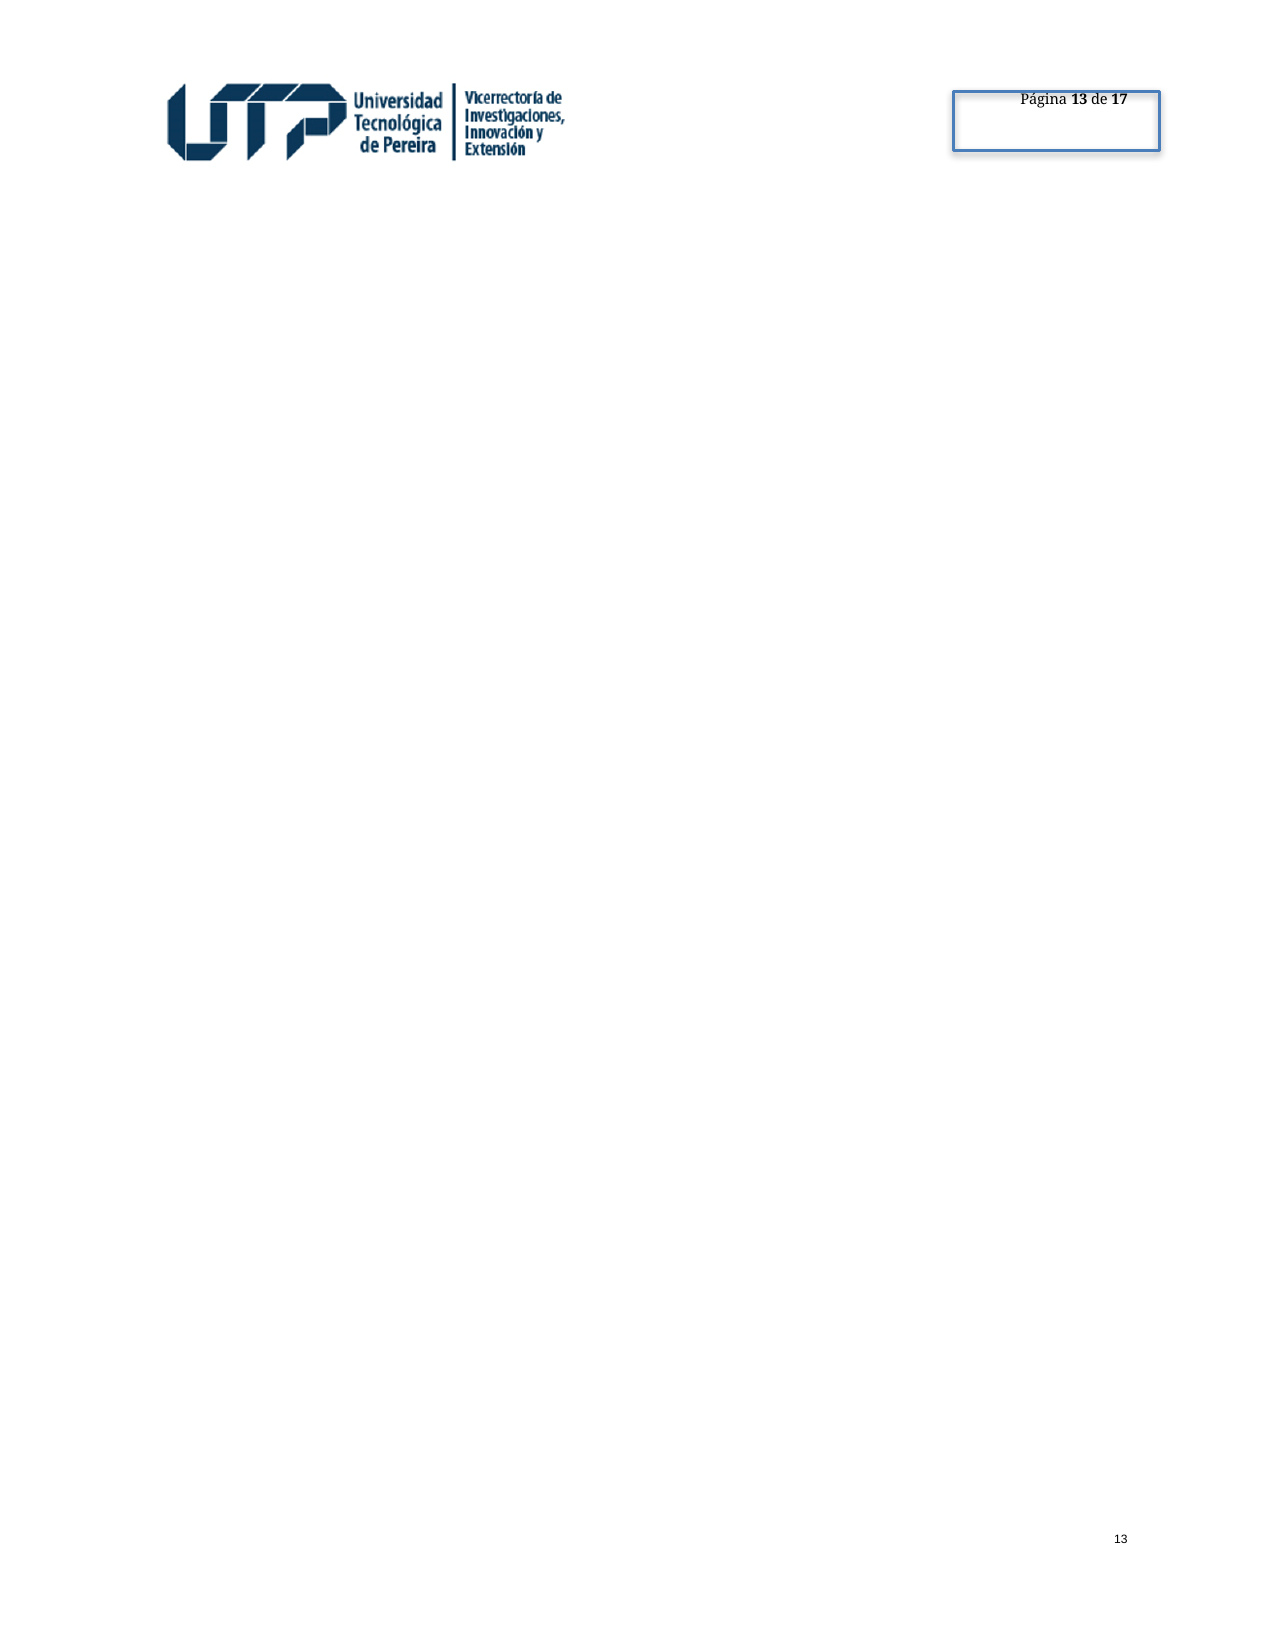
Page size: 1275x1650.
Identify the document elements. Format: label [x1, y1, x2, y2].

picture [162, 71, 574, 173]
